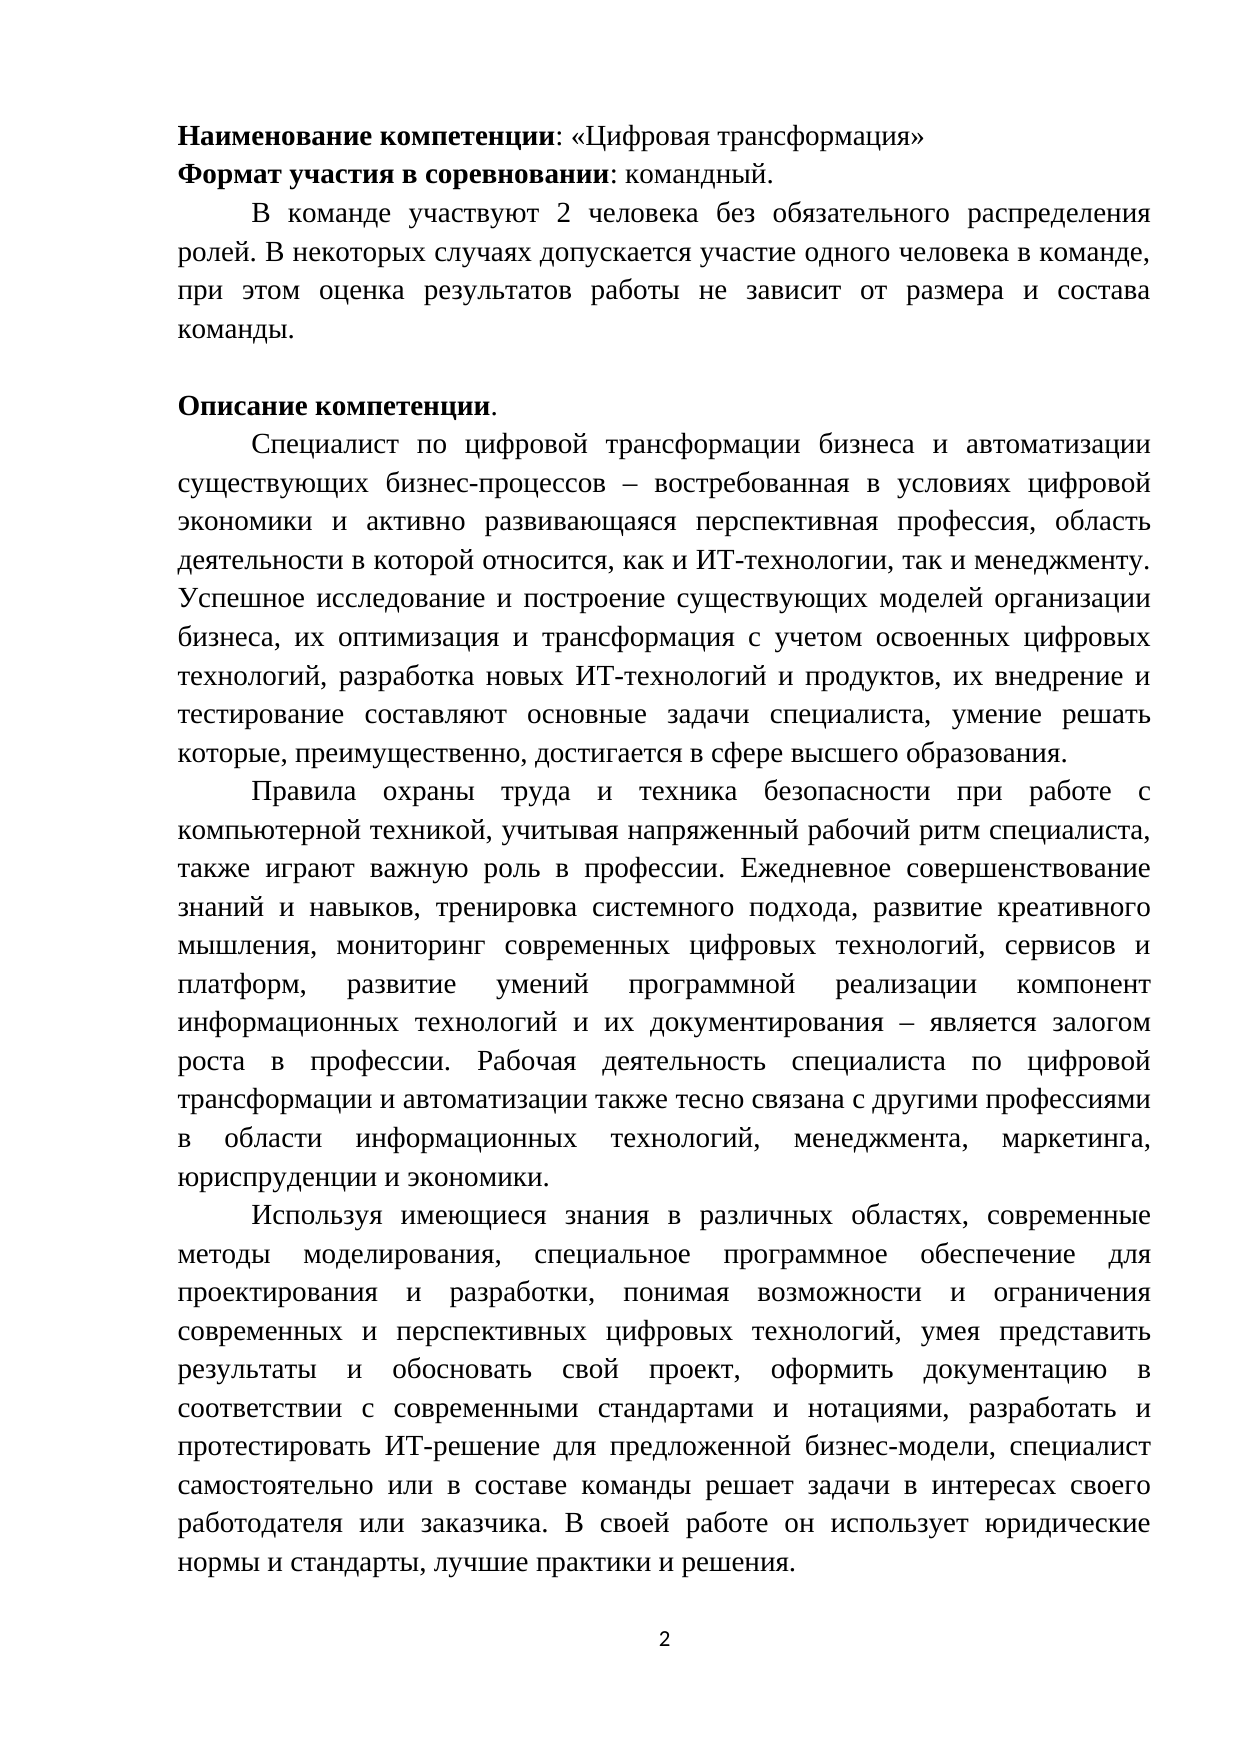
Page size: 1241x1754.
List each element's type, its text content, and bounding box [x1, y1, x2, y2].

text Формат участия в соревновании: командный. [177, 157, 1152, 190]
text Специалист по цифровой трансформации бизнеса и автоматизации существующих бизнес-процессов – востребованная в условиях цифровой экономики и активно развивающаяся перспективная профессия, область деятельности в которой относится, как и ИТ-технологии, так и менеджменту. Успешное исследование и построение существующих моделей организации бизнеса, их оптимизация и трансформация с учетом освоенных цифровых технологий, разработка новых ИТ-технологий и продуктов, их внедрение и тестирование составляют основные задачи специалиста, умение решать которые, преимущественно, достигается в сфере высшего образования. [177, 426, 1152, 768]
text В команде участвуют 2 человека без обязательного распределения ролей. В некоторых случаях допускается участие одного человека в команде, при этом оценка результатов работы не зависит от размера и состава команды. [177, 195, 1152, 344]
text Правила охраны труда и техника безопасности при работе с компьютерной техникой, учитывая напряженный рабочий ритм специалиста, также играют важную роль в профессии. Ежедневное совершенствование знаний и навыков, тренировка системного подхода, развитие креативного мышления, мониторинг современных цифровых технологий, сервисов и платформ, развитие умений программной реализации компонент информационных технологий и их документирования – является залогом роста в профессии. Рабочая деятельность специалиста по цифровой трансформации и автоматизации также тесно связана с другими профессиями в области информационных технологий, менеджмента, маркетинга, юриспруденции и экономики. [177, 773, 1152, 1192]
text Используя имеющиеся знания в различных областях, современные методы моделирования, специальное программное обеспечение для проектирования и разработки, понимая возможности и ограничения современных и перспективных цифровых технологий, умея представить результаты и обосновать свой проект, оформить документацию в соответствии с современными стандартами и нотациями, разработать и протестировать ИТ-решение для предложенной бизнес-модели, специалист самостоятельно или в составе команды решает задачи в интересах своего работодателя или заказчика. В своей работе он использует юридические нормы и стандарты, лучшие практики и решения. [177, 1197, 1152, 1578]
text Описание компетенции. [177, 388, 1152, 421]
text Наименование компетенции: «Цифровая трансформация» [177, 118, 1152, 152]
